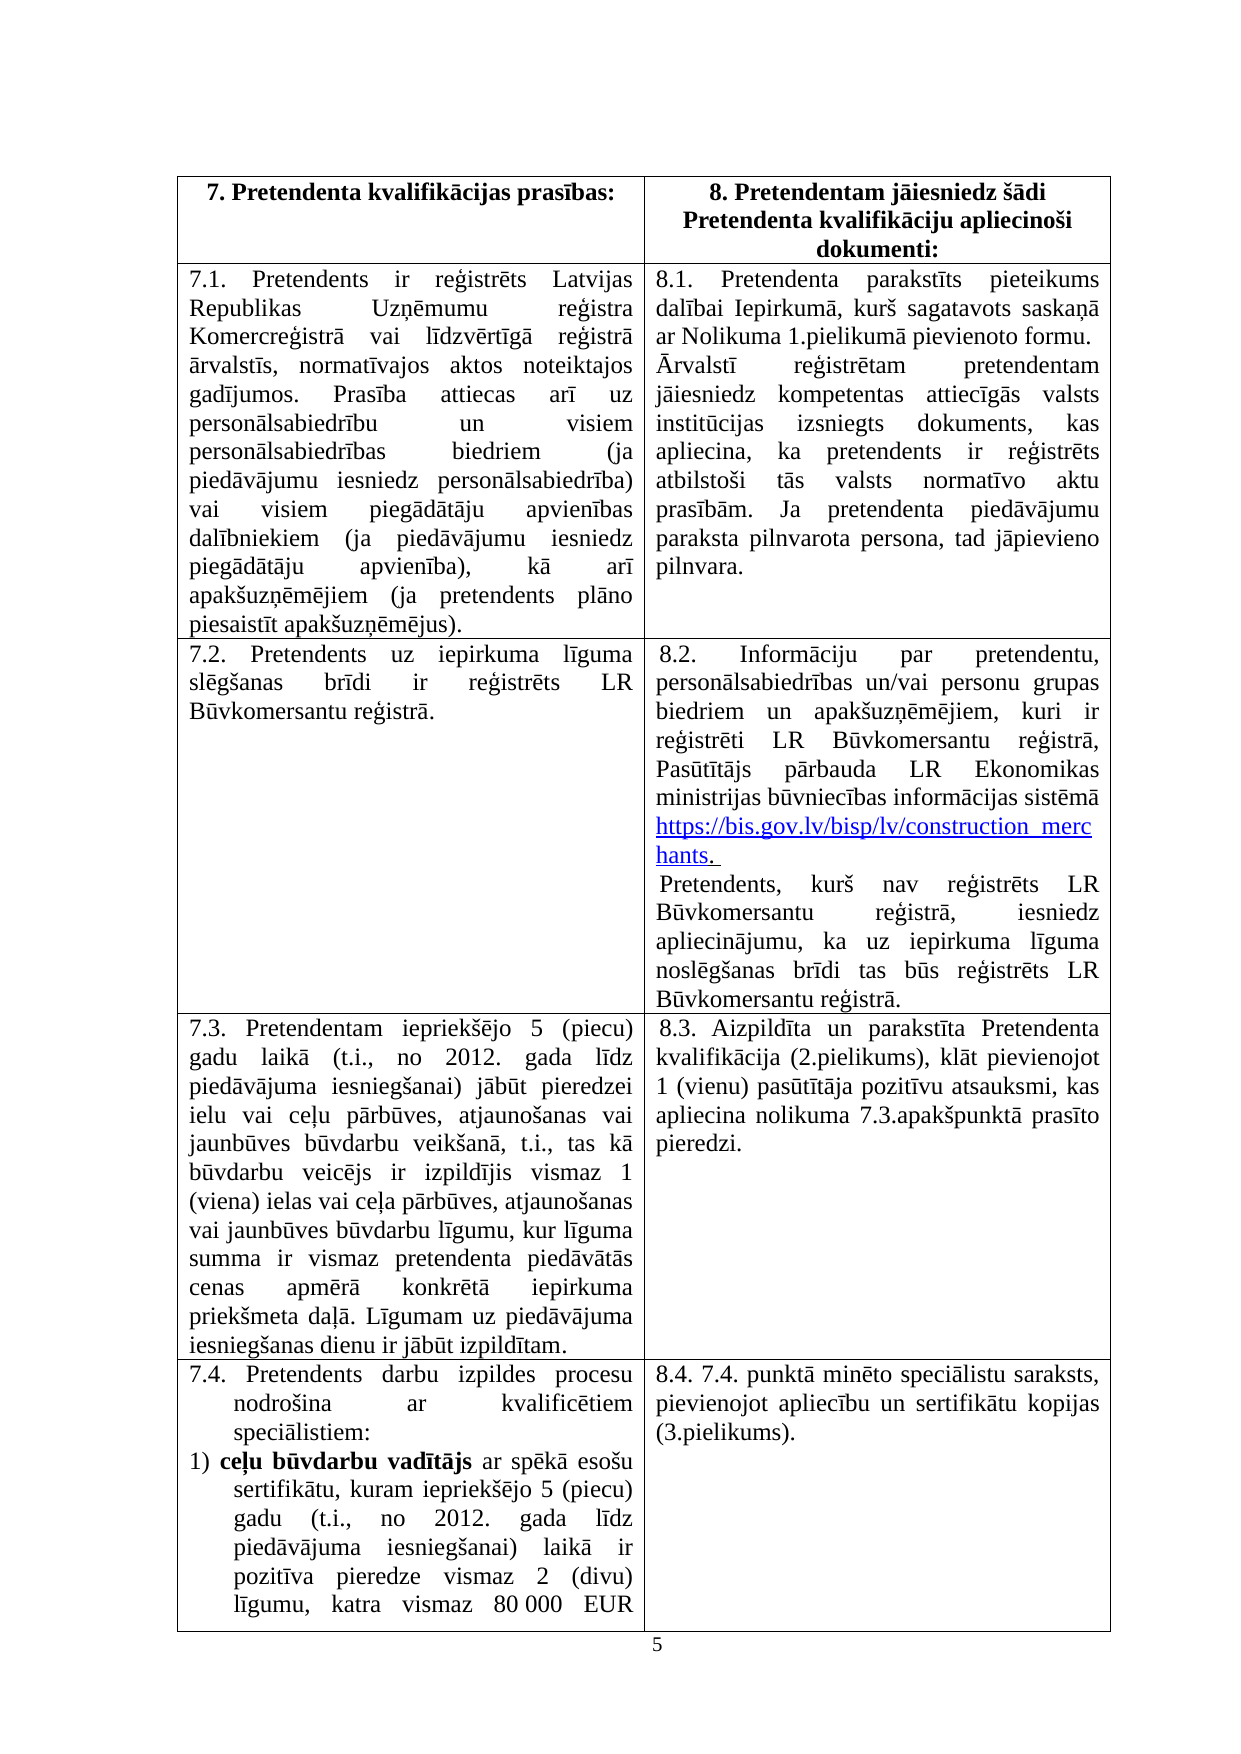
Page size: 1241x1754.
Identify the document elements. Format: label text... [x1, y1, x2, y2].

table_cell 7.1. Pretendents ir reģistrēts Latvijas Republikas Uzņēmumu reģistra Komercreģistrā vai līdzvērtīgā reģistrā ārvalstīs, normatīvajos aktos noteiktajos gadījumos. Prasība attiecas arī uz personālsabiedrību un visiem personālsabiedrības biedriem (ja piedāvājumu iesniedz personālsabiedrība) vai visiem piegādātāju apvienības dalībniekiem (ja piedāvājumu iesniedz piegādātāju apvienība), kā arī apakšuzņēmējiem (ja pretendents plāno piesaistīt apakšuzņēmējus). [178, 264, 644, 638]
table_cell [178, 1360, 644, 1631]
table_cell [645, 1360, 1110, 1631]
table_cell 8.1. Pretendenta parakstīts pieteikums dalībai Iepirkumā, kurš sagatavots saskaņā ar Nolikuma 1.pielikumā pievienoto formu. Ārvalstī reģistrētam pretendentam jāiesniedz kompetentas attiecīgās valsts institūcijas izsniegts dokuments, kas apliecina, ka pretendents ir reģistrēts atbilstoši tās valsts normatīvo aktu prasībām. Ja pretendenta piedāvājumu paraksta pilnvarota persona, tad jāpievieno pilnvara. [645, 264, 1110, 638]
table_cell 7.2. Pretendents uz iepirkuma līguma slēgšanas brīdi ir reģistrēts LR Būvkomersantu reģistrā. [178, 639, 644, 1012]
table_cell 8.2. Informāciju par pretendentu, personālsabiedrības un/vai personu grupas biedriem un apakšuzņēmējiem, kuri ir reģistrēti LR Būvkomersantu reģistrā, Pasūtītājs pārbauda LR Ekonomikas ministrijas būvniecības informācijas sistēmā https://bis.gov.lv/bisp/lv/construction_merchants. Pretendents, kurš nav reģistrēts LR Būvkomersantu reģistrā, iesniedz apliecinājumu, ka uz iepirkuma līguma noslēgšanas brīdi tas būs reģistrēts LR Būvkomersantu reģistrā. [645, 639, 1110, 1012]
table_cell 7.3. Pretendentam iepriekšējo 5 (piecu) gadu laikā (t.i., no 2012. gada līdz piedāvājuma iesniegšanai) jābūt pieredzei ielu vai ceļu pārbūves, atjaunošanas vai jaunbūves būvdarbu veikšanā, t.i., tas kā būvdarbu veicējs ir izpildījis vismaz 1 (viena) ielas vai ceļa pārbūves, atjaunošanas vai jaunbūves būvdarbu līgumu, kur līguma summa ir vismaz pretendenta piedāvātās cenas apmērā konkrētā iepirkuma priekšmeta daļā. Līgumam uz piedāvājuma iesniegšanas dienu ir jābūt izpildītam. [178, 1014, 644, 1358]
table_header 7. Pretendenta kvalifikācijas prasības: [178, 177, 644, 263]
table_header 8. Pretendentam jāiesniedz šādi Pretendenta kvalifikāciju apliecinoši dokumenti: [645, 177, 1110, 263]
table_cell 8.3. Aizpildīta un parakstīta Pretendenta kvalifikācija (2.pielikums), klāt pievienojot 1 (vienu) pasūtītāja pozitīvu atsauksmi, kas apliecina nolikuma 7.3.apakšpunktā prasīto pieredzi. [645, 1014, 1110, 1358]
